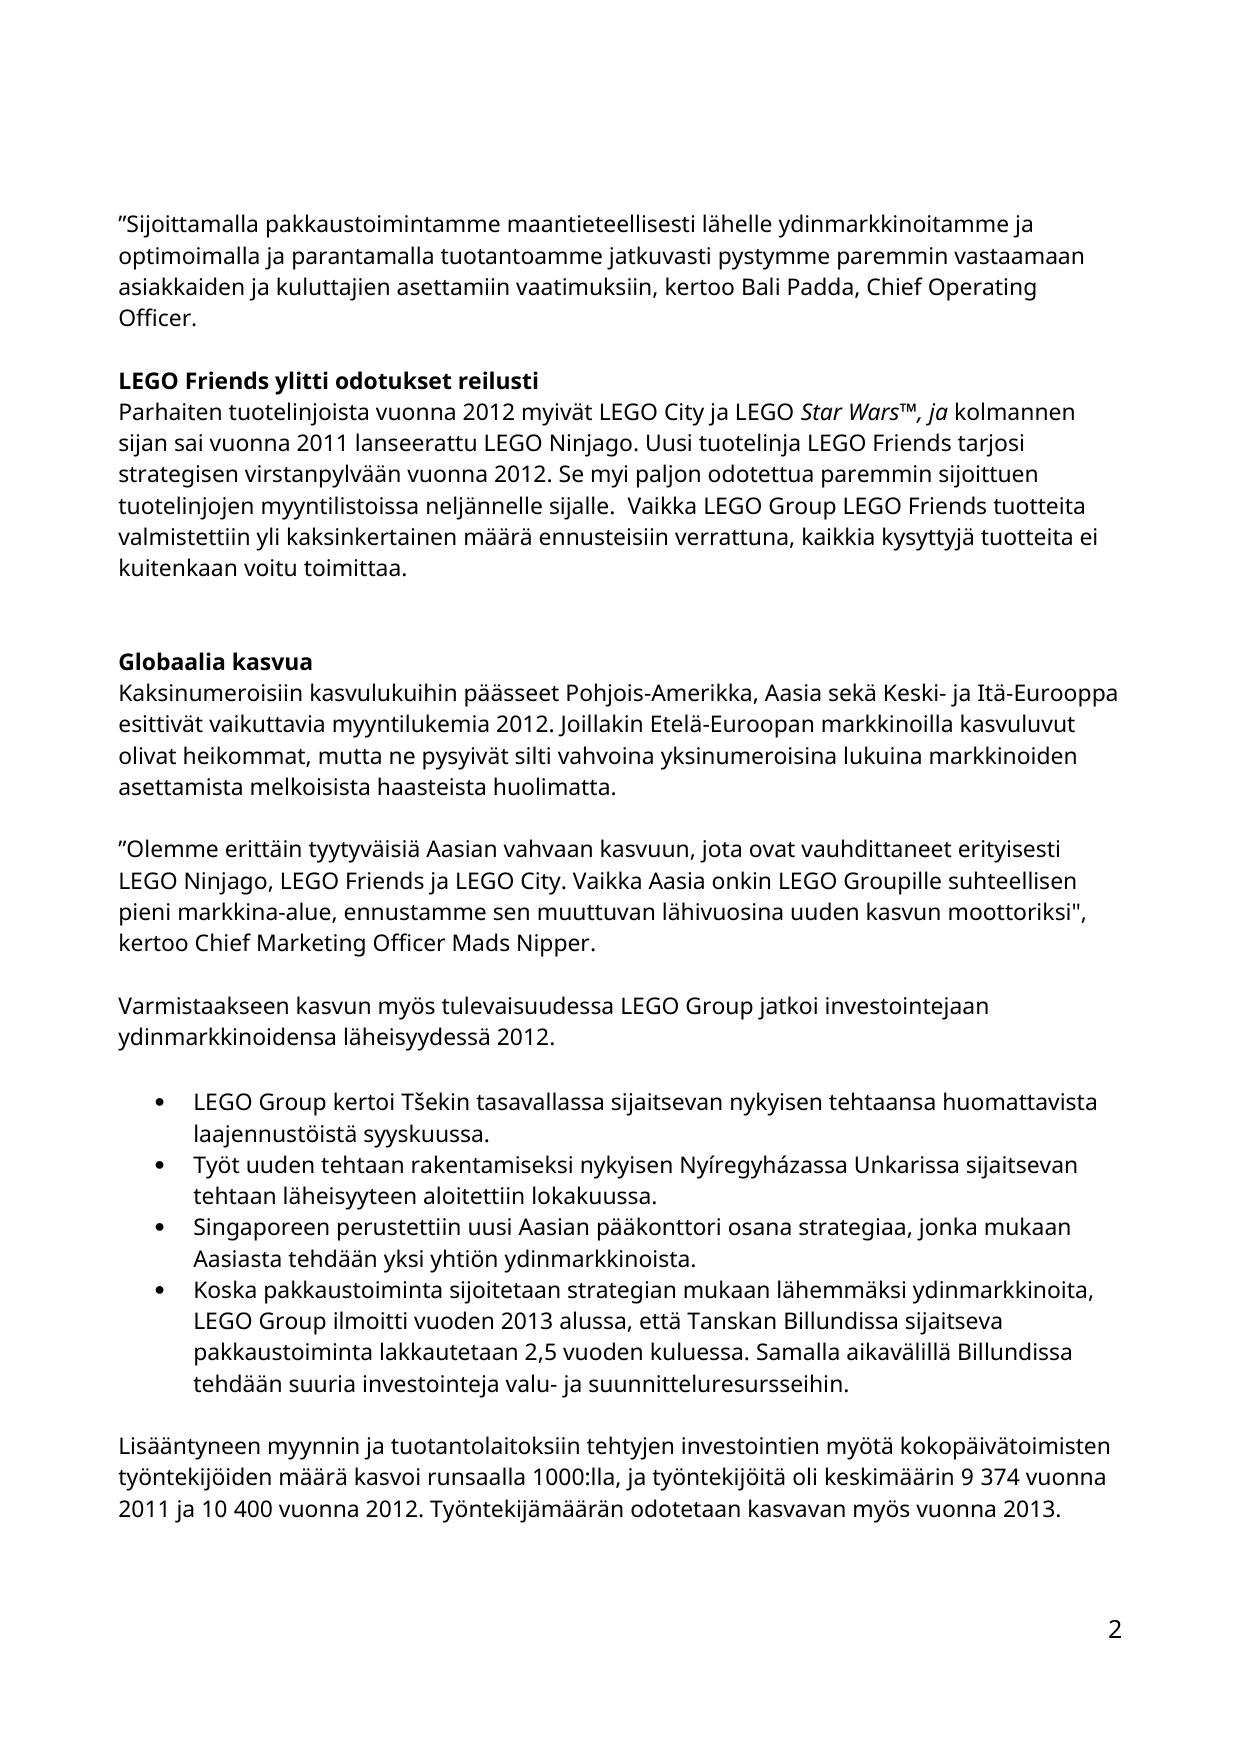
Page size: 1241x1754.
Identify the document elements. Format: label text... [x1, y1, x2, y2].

text Lisääntyneen myynnin ja tuotantolaitoksiin tehtyjen investointien myötä kokopäivätoimisten työntekijöiden määrä kasvoi runsaalla 1000:lla, ja työntekijöitä oli keskimäärin 9 374 vuonna 2011 ja 10 400 vuonna 2012. Työntekijämäärän odotetaan kasvavan myös vuonna 2013. [118, 1430, 1122, 1524]
list LEGO Group kertoi Tšekin tasavallassa sijaitsevan nykyisen tehtaansa huomattavista laajennustöistä syyskuussa. [156, 1086, 1122, 1149]
text Kaksinumeroisiin kasvulukuihin päässeet Pohjois-Amerikka, Aasia sekä Keski- ja Itä-Eurooppa esittivät vaikuttavia myyntilukemia 2012. Joillakin Etelä-Euroopan markkinoilla kasvuluvut olivat heikommat, mutta ne pysyivät silti vahvoina yksinumeroisina lukuina markkinoiden asettamista melkoisista haasteista huolimatta. [118, 677, 1122, 802]
text Parhaiten tuotelinjoista vuonna 2012 myivät LEGO City ja LEGO Star Wars™, ja kolmannen sijan sai vuonna 2011 lanseerattu LEGO Ninjago. Uusi tuotelinja LEGO Friends tarjosi strategisen virstanpylvään vuonna 2012. Se myi paljon odotettua paremmin sijoittuen tuotelinjojen myyntilistoissa neljännelle sijalle. Vaikka LEGO Group LEGO Friends tuotteita valmistettiin yli kaksinkertainen määrä ennusteisiin verrattuna, kaikkia kysyttyjä tuotteita ei kuitenkaan voitu toimittaa. [118, 396, 1122, 583]
list Singaporeen perustettiin uusi Aasian pääkonttori osana strategiaa, jonka mukaan Aasiasta tehdään yksi yhtiön ydinmarkkinoista. [156, 1211, 1122, 1274]
text Varmistaakseen kasvun myös tulevaisuudessa LEGO Group jatkoi investointejaan ydinmarkkinoidensa läheisyydessä 2012. [118, 990, 1122, 1052]
text Globaalia kasvua [118, 646, 1122, 677]
text LEGO Friends ylitti odotukset reilusti [118, 365, 1122, 396]
list Koska pakkaustoiminta sijoitetaan strategian mukaan lähemmäksi ydinmarkkinoita, LEGO Group ilmoitti vuoden 2013 alussa, että Tanskan Billundissa sijaitseva pakkaustoiminta lakkautetaan 2,5 vuoden kuluessa. Samalla aikavälillä Billundissa tehdään suuria investointeja valu- ja suunnitteluresursseihin. [156, 1274, 1122, 1399]
text ”Olemme erittäin tyytyväisiä Aasian vahvaan kasvuun, jota ovat vauhdittaneet erityisesti LEGO Ninjago, LEGO Friends ja LEGO City. Vaikka Aasia onkin LEGO Groupille suhteellisen pieni markkina-alue, ennustamme sen muuttuvan lähivuosina uuden kasvun moottoriksi", kertoo Chief Marketing Officer Mads Nipper. [118, 833, 1122, 958]
text ”Sijoittamalla pakkaustoimintamme maantieteellisesti lähelle ydinmarkkinoitamme ja optimoimalla ja parantamalla tuotantoamme jatkuvasti pystymme paremmin vastaamaan asiakkaiden ja kuluttajien asettamiin vaatimuksiin, kertoo Bali Padda, Chief Operating Officer. [118, 208, 1122, 333]
list Työt uuden tehtaan rakentamiseksi nykyisen Nyíregyházassa Unkarissa sijaitsevan tehtaan läheisyyteen aloitettiin lokakuussa. [156, 1149, 1122, 1211]
